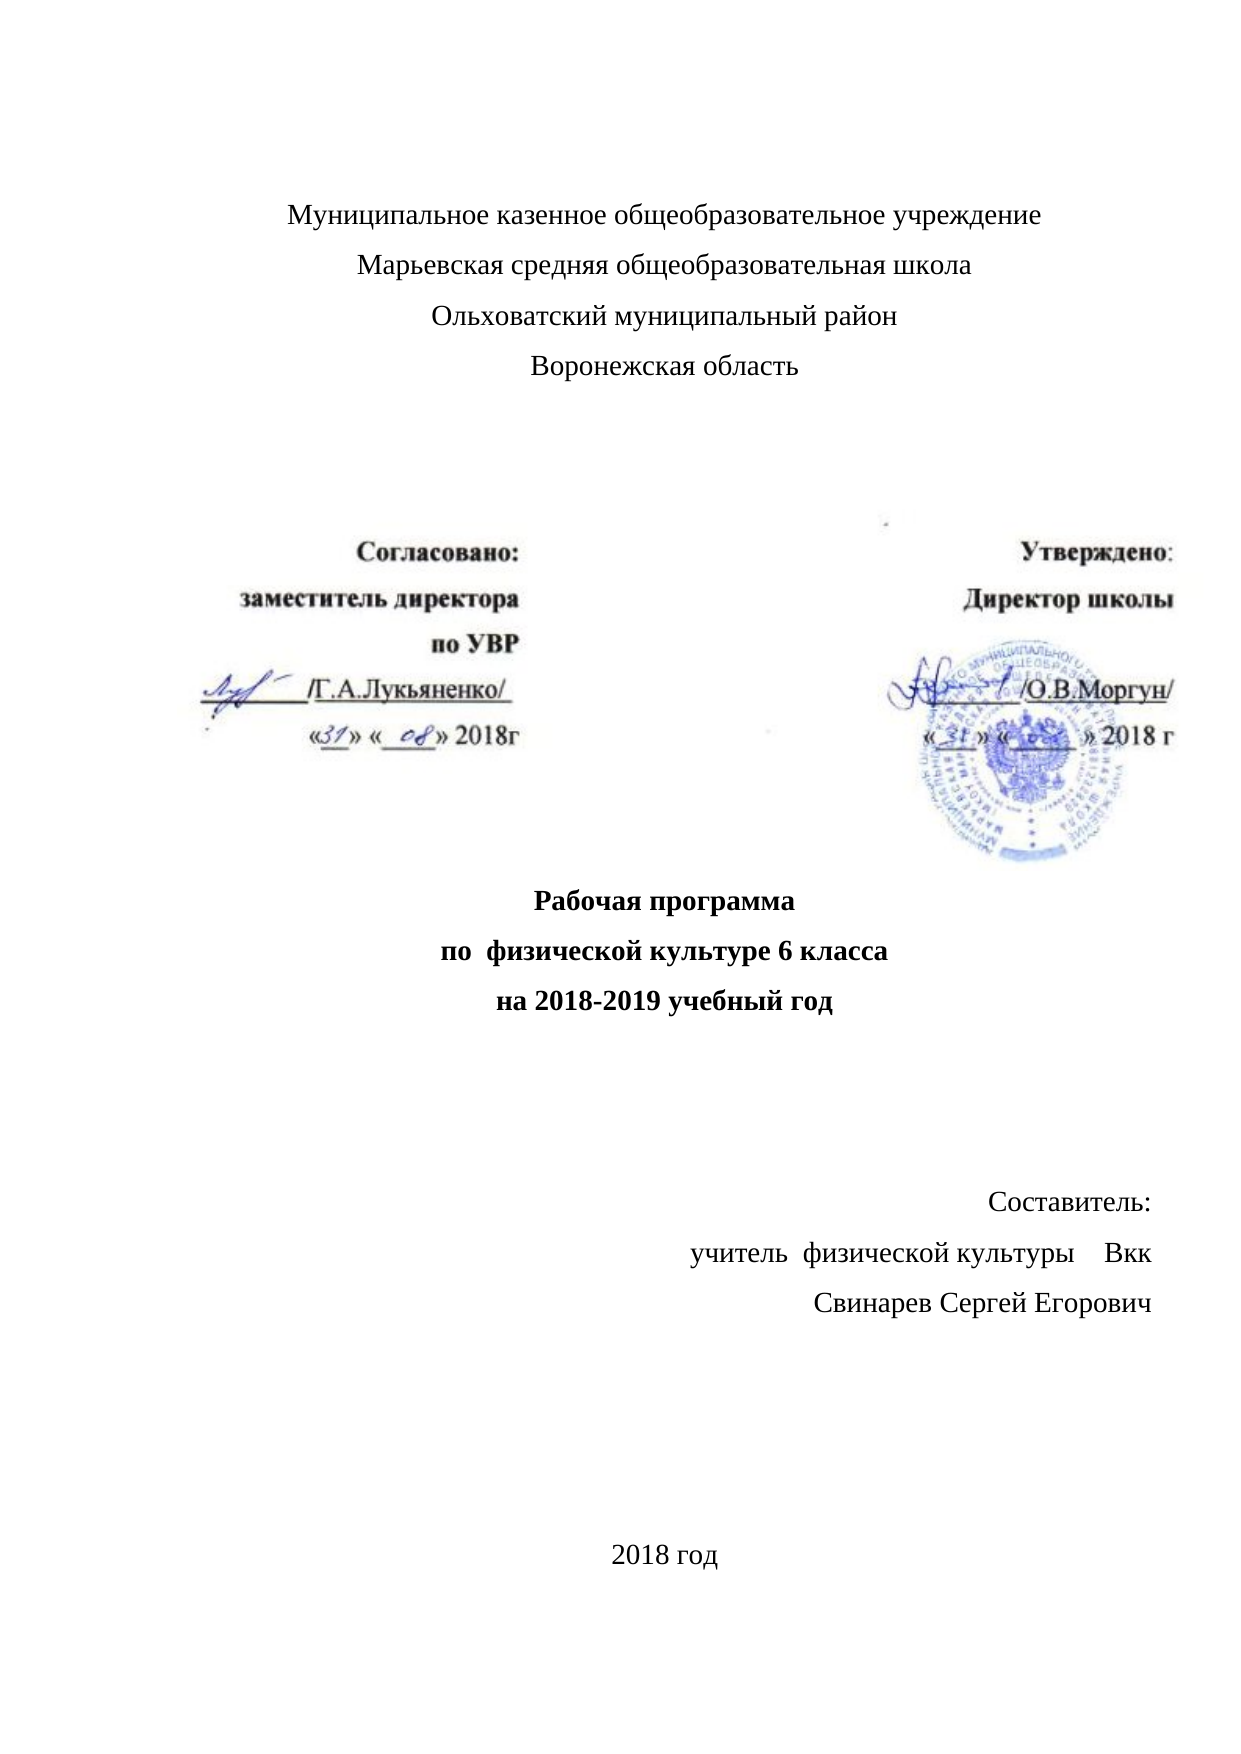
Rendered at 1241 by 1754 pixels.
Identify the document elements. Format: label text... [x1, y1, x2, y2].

text 2018 год [177, 1537, 1152, 1570]
text на 2018-2019 учебный год [177, 983, 1152, 1017]
text по физической культуре 6 класса [177, 933, 1152, 967]
text учитель физической культуры Вкк [177, 1235, 1152, 1268]
text Марьевская средняя общеобразовательная школа [177, 247, 1152, 281]
picture [177, 498, 1241, 871]
text Рабочая программа [177, 883, 1152, 916]
text Муниципальное казенное общеобразовательное учреждение [177, 197, 1152, 231]
text Воронежская область [177, 348, 1152, 382]
text Составитель: [177, 1184, 1152, 1218]
text Свинарев Сергей Егорович [177, 1285, 1152, 1319]
text Ольховатский муниципальный район [177, 298, 1152, 331]
